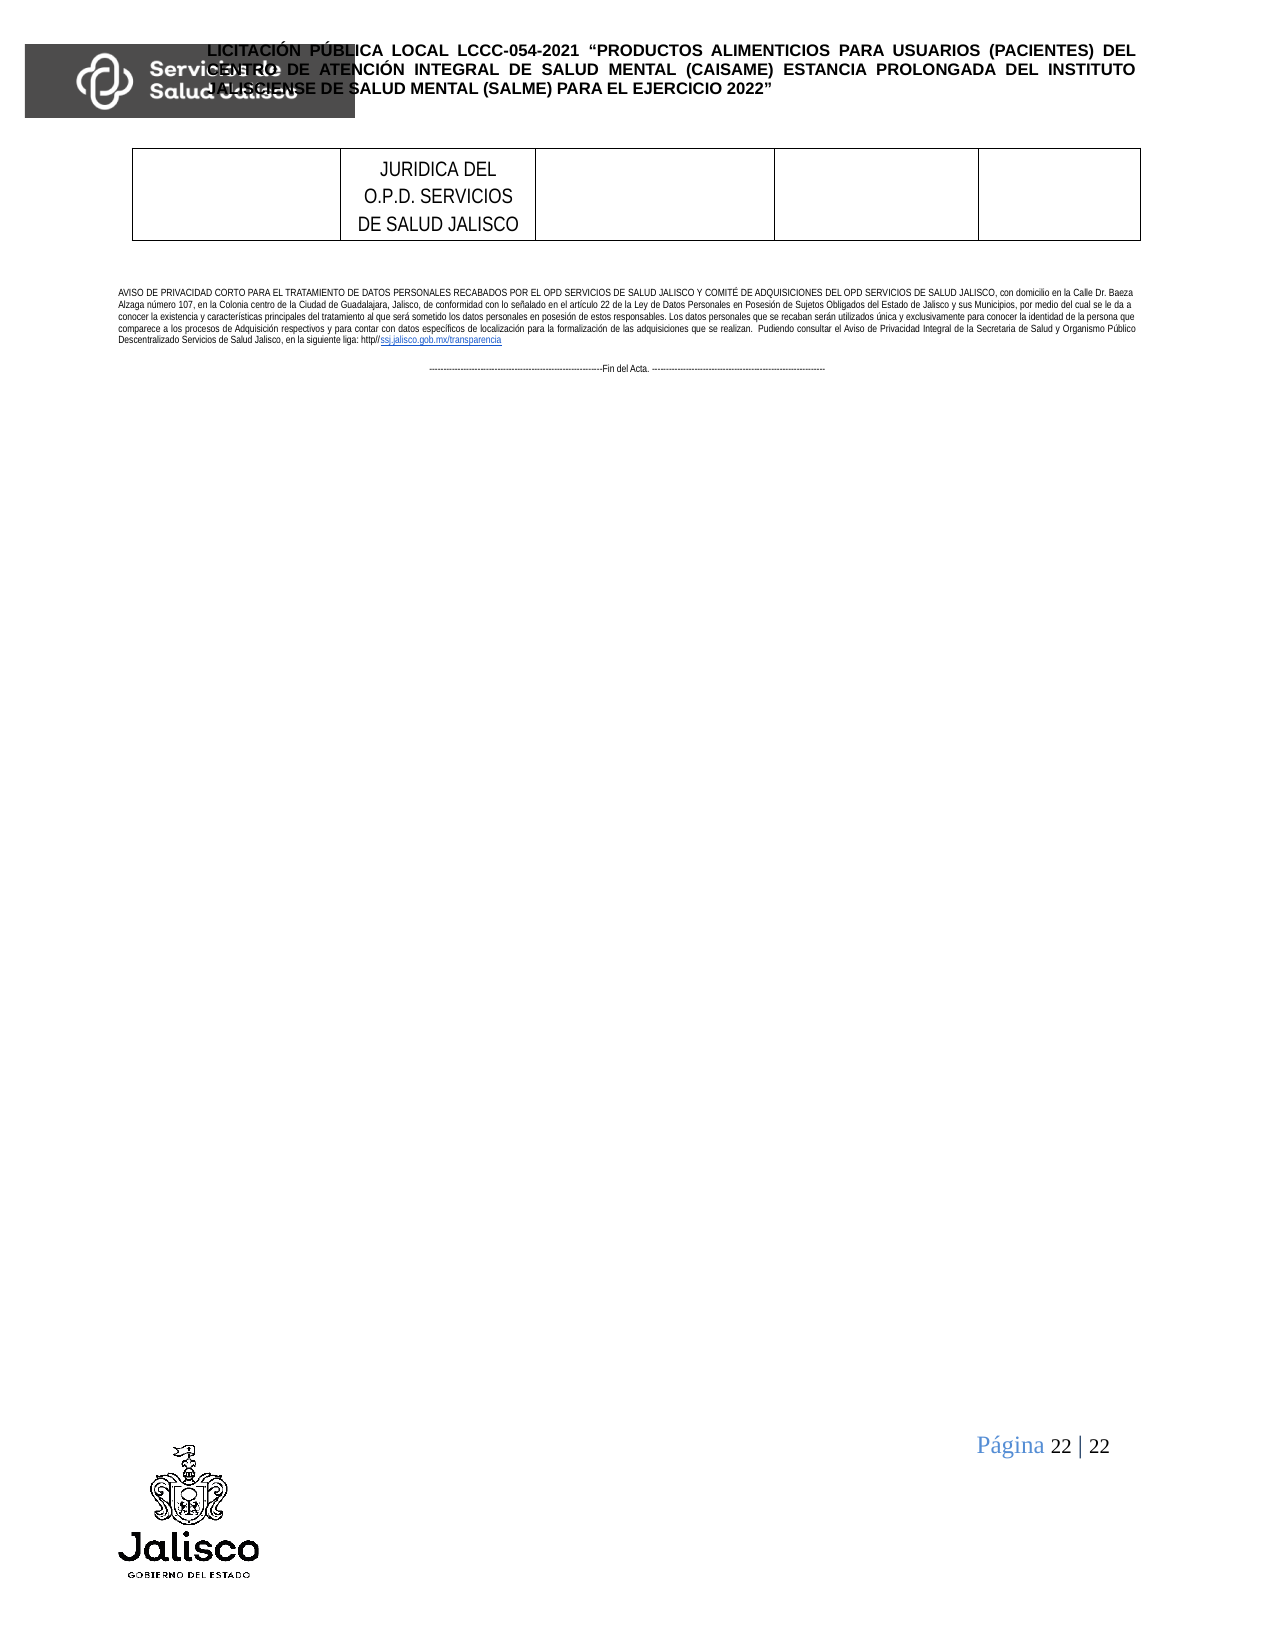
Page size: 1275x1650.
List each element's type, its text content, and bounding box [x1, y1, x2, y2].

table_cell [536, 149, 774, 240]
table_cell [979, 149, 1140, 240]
picture [24, 44, 355, 118]
picture [118, 1445, 259, 1578]
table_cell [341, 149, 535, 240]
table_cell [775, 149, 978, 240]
picture [279, 46, 286, 54]
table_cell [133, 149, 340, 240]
